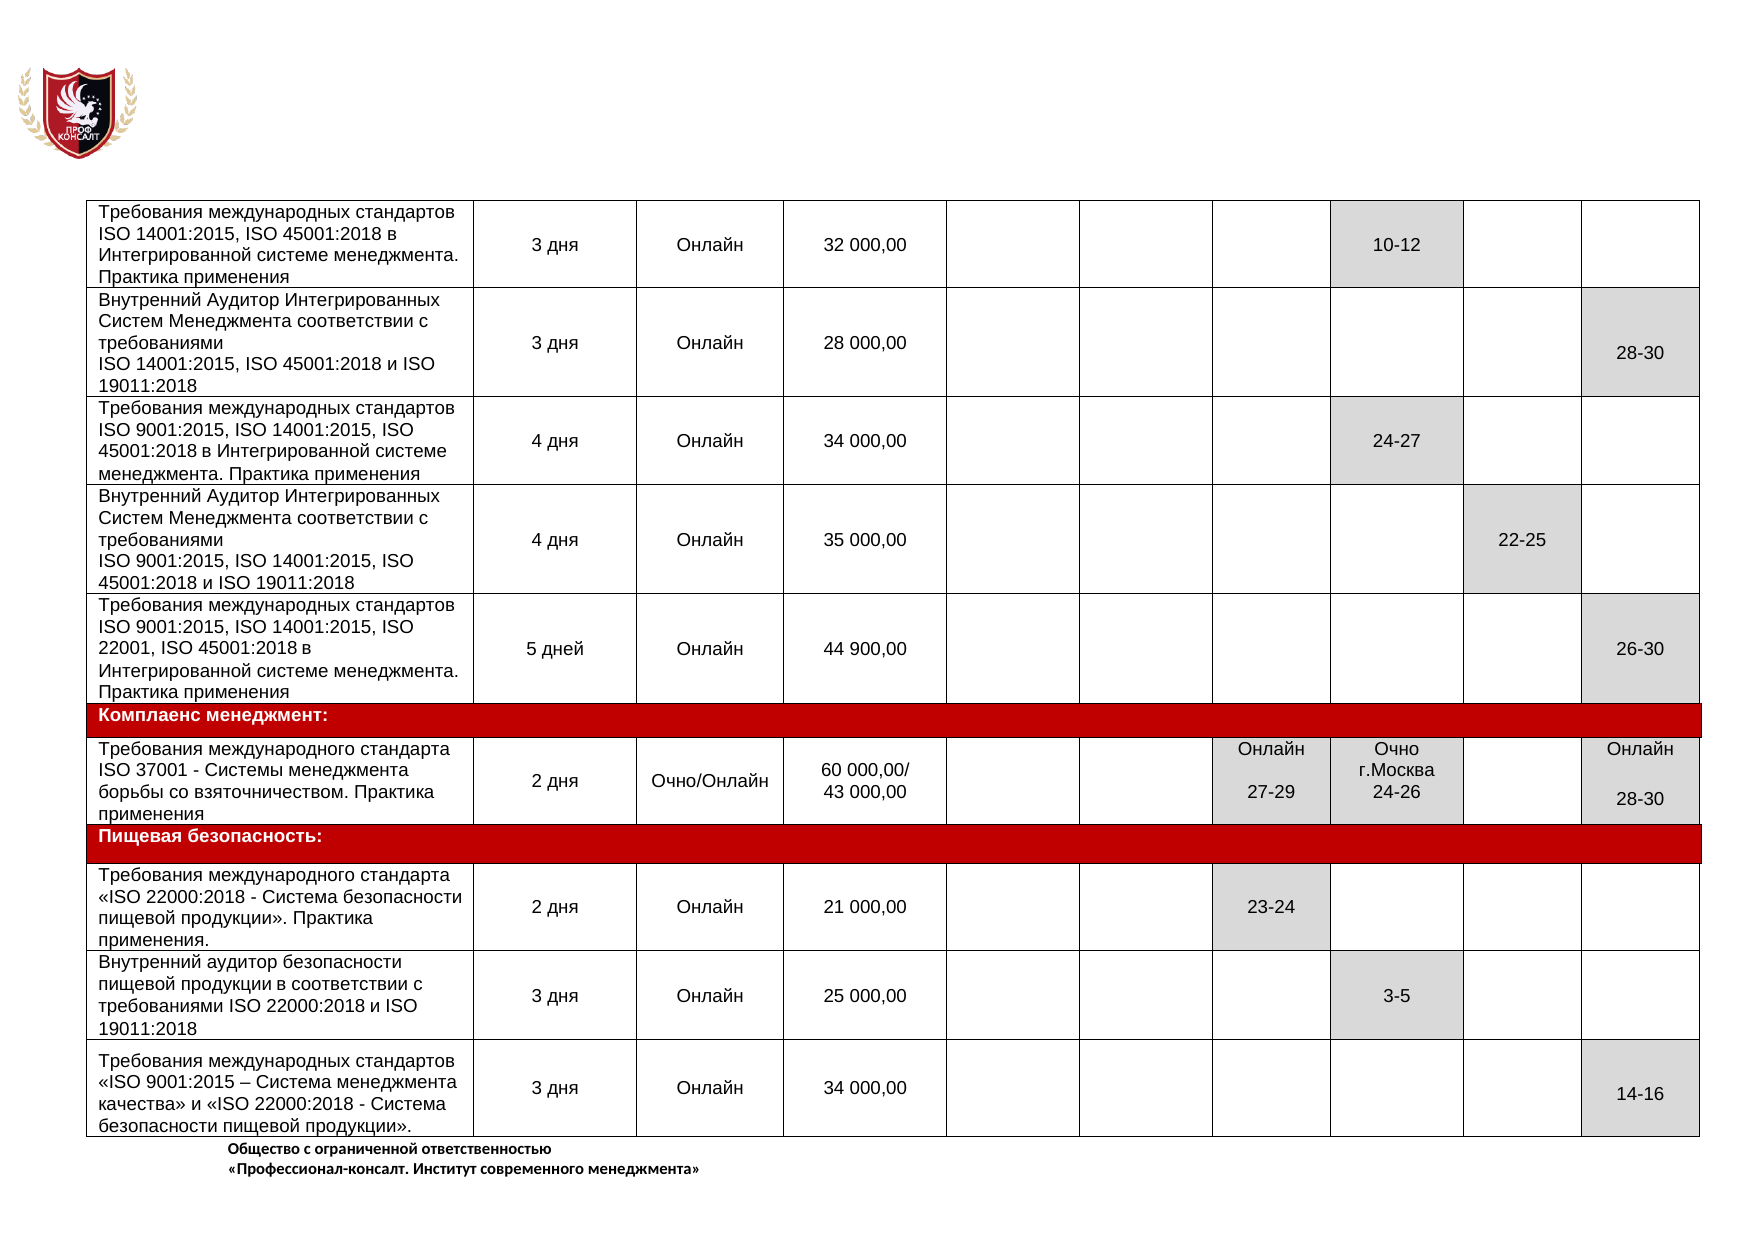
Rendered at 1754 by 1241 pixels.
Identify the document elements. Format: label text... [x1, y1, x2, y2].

table_cell [1331, 485, 1463, 593]
table_cell [1464, 1040, 1581, 1136]
table_cell [1464, 288, 1581, 396]
table_cell 44 900,00 [784, 594, 946, 703]
table_cell [1080, 397, 1212, 484]
table_cell Онлайн [637, 1040, 783, 1136]
table_cell Очно/Онлайн [637, 738, 783, 824]
table_cell [1582, 201, 1699, 287]
picture [0, 9, 1196, 1241]
table_cell Требования международного стандарта ISO 37001 - Системы менеджмента борьбы со взяточничеством. Практика применения [87, 738, 473, 824]
table_cell [1213, 397, 1330, 484]
table_cell Требования международных стандартов ISO 9001:2015, ISO 14001:2015, ISO 22001, ISO 45001:2018 в Интегрированной системе менеджмента. Практика применения [87, 594, 473, 703]
table_cell [1331, 288, 1463, 396]
table_cell Онлайн [637, 864, 783, 950]
table_cell Онлайн [637, 951, 783, 1039]
table_cell Внутренний Аудитор Интегрированных Систем Менеджмента соответствии с требованиями ISO 14001:2015, ISO 45001:2018 и ISO 19011:2018 [87, 288, 473, 396]
table_cell Требования международных стандартов ISO 14001:2015, ISO 45001:2018 в Интегрированной системе менеджмента. Практика применения [87, 201, 473, 287]
table_cell [1080, 485, 1212, 593]
table_cell 3 дня [474, 951, 636, 1039]
table_cell 21 000,00 [784, 864, 946, 950]
table_cell 34 000,00 [784, 1040, 946, 1136]
table_cell [1582, 485, 1699, 593]
table_cell [1080, 201, 1212, 287]
table_cell 2 дня [474, 864, 636, 950]
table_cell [87, 1040, 473, 1136]
table_cell 3 дня [474, 288, 636, 396]
table_cell 23-24 [1213, 864, 1330, 950]
table_cell [947, 485, 1079, 593]
table_cell 10-12 [1331, 201, 1463, 287]
table_cell 60 000,00/ 43 000,00 [784, 738, 946, 824]
table_cell [947, 864, 1079, 950]
table_cell 28 000,00 [784, 288, 946, 396]
table_cell Внутренний Аудитор Интегрированных Систем Менеджмента соответствии с требованиями ISO 9001:2015, ISO 14001:2015, ISO 45001:2018 и ISO 19011:2018 [87, 485, 473, 593]
table_cell [1331, 1040, 1463, 1136]
table_cell [1080, 288, 1212, 396]
table_cell Онлайн [637, 485, 783, 593]
table_cell [1464, 594, 1581, 703]
table_cell Онлайн 27-29 [1213, 738, 1330, 824]
table_cell 26-30 [1582, 594, 1699, 703]
table_cell [1213, 1040, 1330, 1136]
table_cell Комплаенс менеджмент: [87, 703, 1701, 737]
table_cell [1582, 951, 1699, 1039]
table_cell [947, 397, 1079, 484]
table_cell 14-16 [1582, 1040, 1699, 1136]
table_cell 5 дней [474, 594, 636, 703]
table_cell [1213, 288, 1330, 396]
table_cell [1464, 951, 1581, 1039]
table_cell [947, 288, 1079, 396]
table_cell 3 дня [474, 1040, 636, 1136]
table_cell [1464, 738, 1581, 824]
table_cell Онлайн 28-30 [1582, 738, 1699, 824]
table_cell [1331, 864, 1463, 950]
table_cell [1464, 201, 1581, 287]
table_cell [1080, 951, 1212, 1039]
table_cell [1464, 864, 1581, 950]
table_cell 35 000,00 [784, 485, 946, 593]
table_cell [947, 594, 1079, 703]
table_cell Онлайн [637, 201, 783, 287]
table_cell Требования международного стандарта «ISO 22000:2018 - Система безопасности пищевой продукции». Практика применения. [87, 864, 473, 950]
table_cell [947, 201, 1079, 287]
table_cell 4 дня [474, 485, 636, 593]
table_cell Требования международных стандартов ISO 9001:2015, ISO 14001:2015, ISO 45001:2018 в Интегрированной системе менеджмента. Практика применения [87, 397, 473, 484]
table_cell [1464, 397, 1581, 484]
table_cell [1213, 485, 1330, 593]
table_cell Внутренний аудитор безопасности пищевой продукции в соответствии с требованиями ISO 22000:2018 и ISO 19011:2018 [87, 951, 473, 1039]
table_cell [1080, 1040, 1212, 1136]
table_cell 22-25 [1464, 485, 1581, 593]
table_cell [947, 738, 1079, 824]
table_cell 4 дня [474, 397, 636, 484]
table_cell [1213, 201, 1330, 287]
table_cell [1080, 864, 1212, 950]
table_cell [1582, 397, 1699, 484]
table_cell [1213, 951, 1330, 1039]
table_cell 25 000,00 [784, 951, 946, 1039]
table_cell 2 дня [474, 738, 636, 824]
table_cell Пищевая безопасность: [87, 825, 1701, 863]
table_cell [1582, 864, 1699, 950]
table_cell [1213, 594, 1330, 703]
table_cell Онлайн [637, 288, 783, 396]
table_cell [1080, 738, 1212, 824]
table_cell [1080, 594, 1212, 703]
table_cell 34 000,00 [784, 397, 946, 484]
table_cell 3 дня [474, 201, 636, 287]
table_cell Онлайн [637, 397, 783, 484]
table_cell [1331, 594, 1463, 703]
table_cell Онлайн [637, 594, 783, 703]
table_cell 24-27 [1331, 397, 1463, 484]
table_cell 32 000,00 [784, 201, 946, 287]
table_cell 3-5 [1331, 951, 1463, 1039]
table_cell [947, 1040, 1079, 1136]
table_cell 28-30 [1582, 288, 1699, 396]
table_cell Очно г.Москва 24-26 [1331, 738, 1463, 824]
table_cell [947, 951, 1079, 1039]
